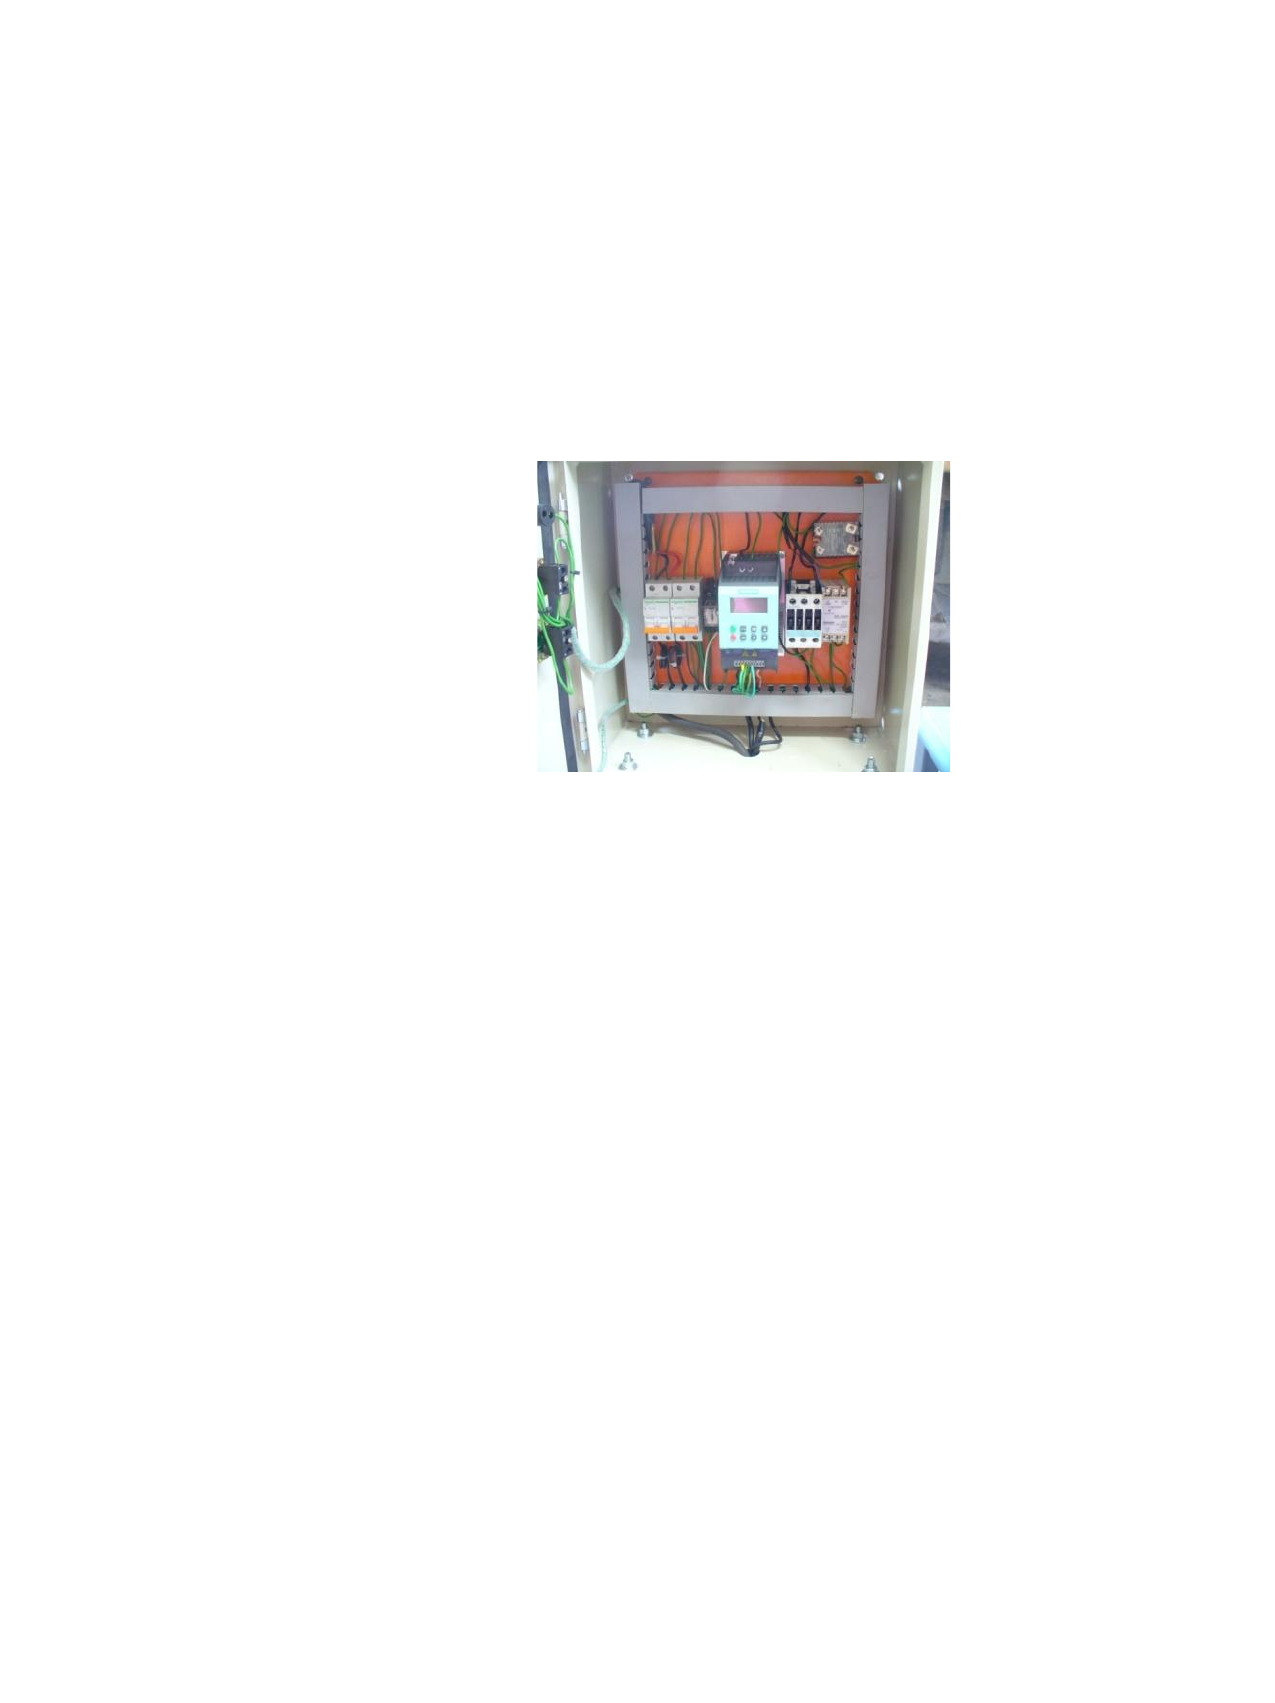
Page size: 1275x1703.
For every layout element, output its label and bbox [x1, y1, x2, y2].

picture [537, 461, 951, 772]
